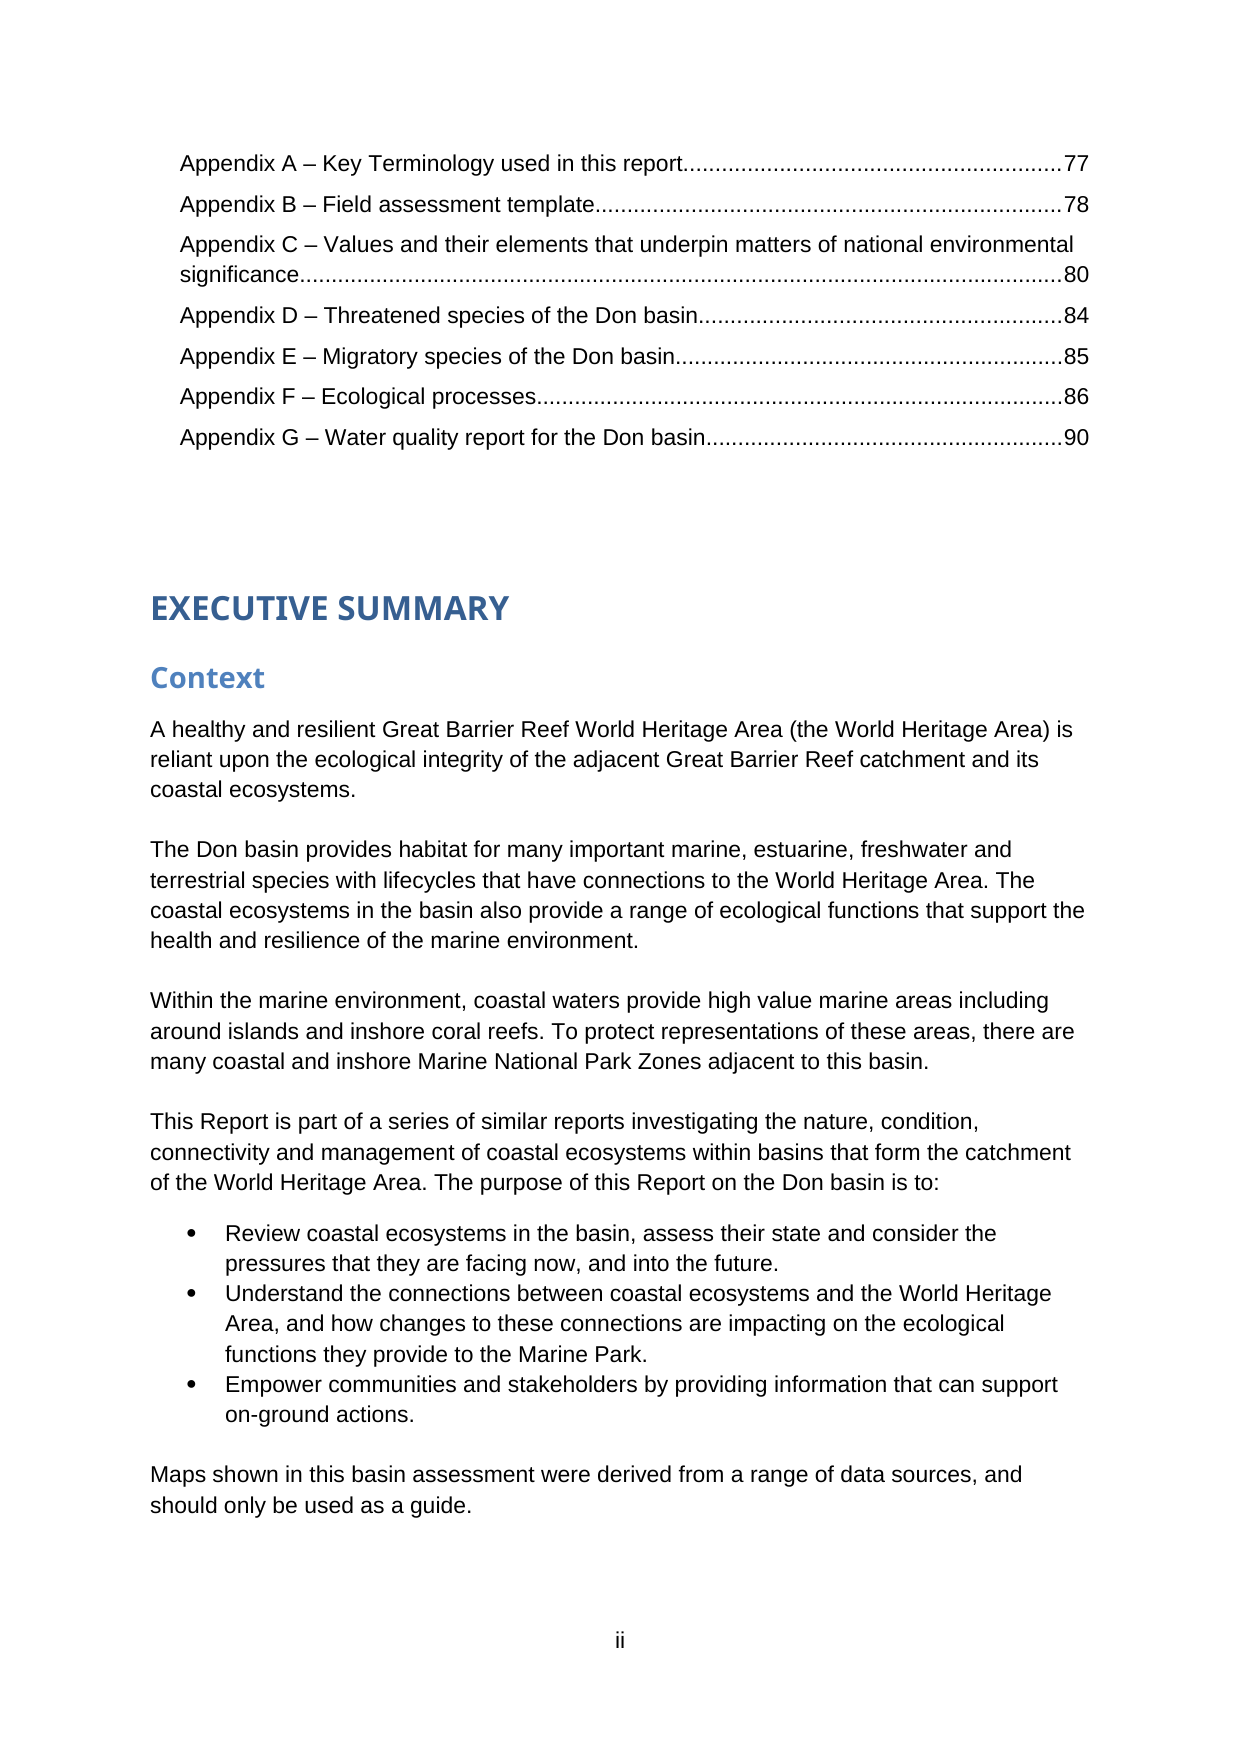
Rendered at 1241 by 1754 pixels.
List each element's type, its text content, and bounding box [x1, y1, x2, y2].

subtitle EXECUTIVE SUMMARY [150, 584, 1090, 630]
text The Don basin provides habitat for many important marine, estuarine, freshwater and terrestrial species with lifecycles that have connections to the World Heritage Area. The coastal ecosystems in the basin also provide a range of ecological functions that support the health and resilience of the marine environment. [150, 836, 1090, 953]
subtitle Context [150, 657, 1090, 697]
text This Report is part of a series of similar reports investigating the nature, condition, connectivity and management of coastal ecosystems within basins that form the catchment of the World Heritage Area. The purpose of this Report on the Don basin is to: [150, 1108, 1090, 1195]
list Review coastal ecosystems in the basin, assess their state and consider the pressures that they are facing now, and into the future. [187, 1220, 1090, 1276]
text A healthy and resilient Great Barrier Reef World Heritage Area (the World Heritage Area) is reliant upon the ecological integrity of the adjacent Great Barrier Reef catchment and its coastal ecosystems. [150, 716, 1090, 802]
text Maps shown in this basin assessment were derived from a range of data sources, and should only be used as a guide. [150, 1461, 1090, 1518]
list Empower communities and stakeholders by providing information that can support on-ground actions. [187, 1371, 1090, 1427]
text Within the marine environment, coastal waters provide high value marine areas including around islands and inshore coral reefs. To protect representations of these areas, there are many coastal and inshore Marine National Park Zones adjacent to this basin. [150, 987, 1090, 1074]
list Understand the connections between coastal ecosystems and the World Heritage Area, and how changes to these connections are impacting on the ecological functions they provide to the Marine Park. [187, 1280, 1090, 1367]
